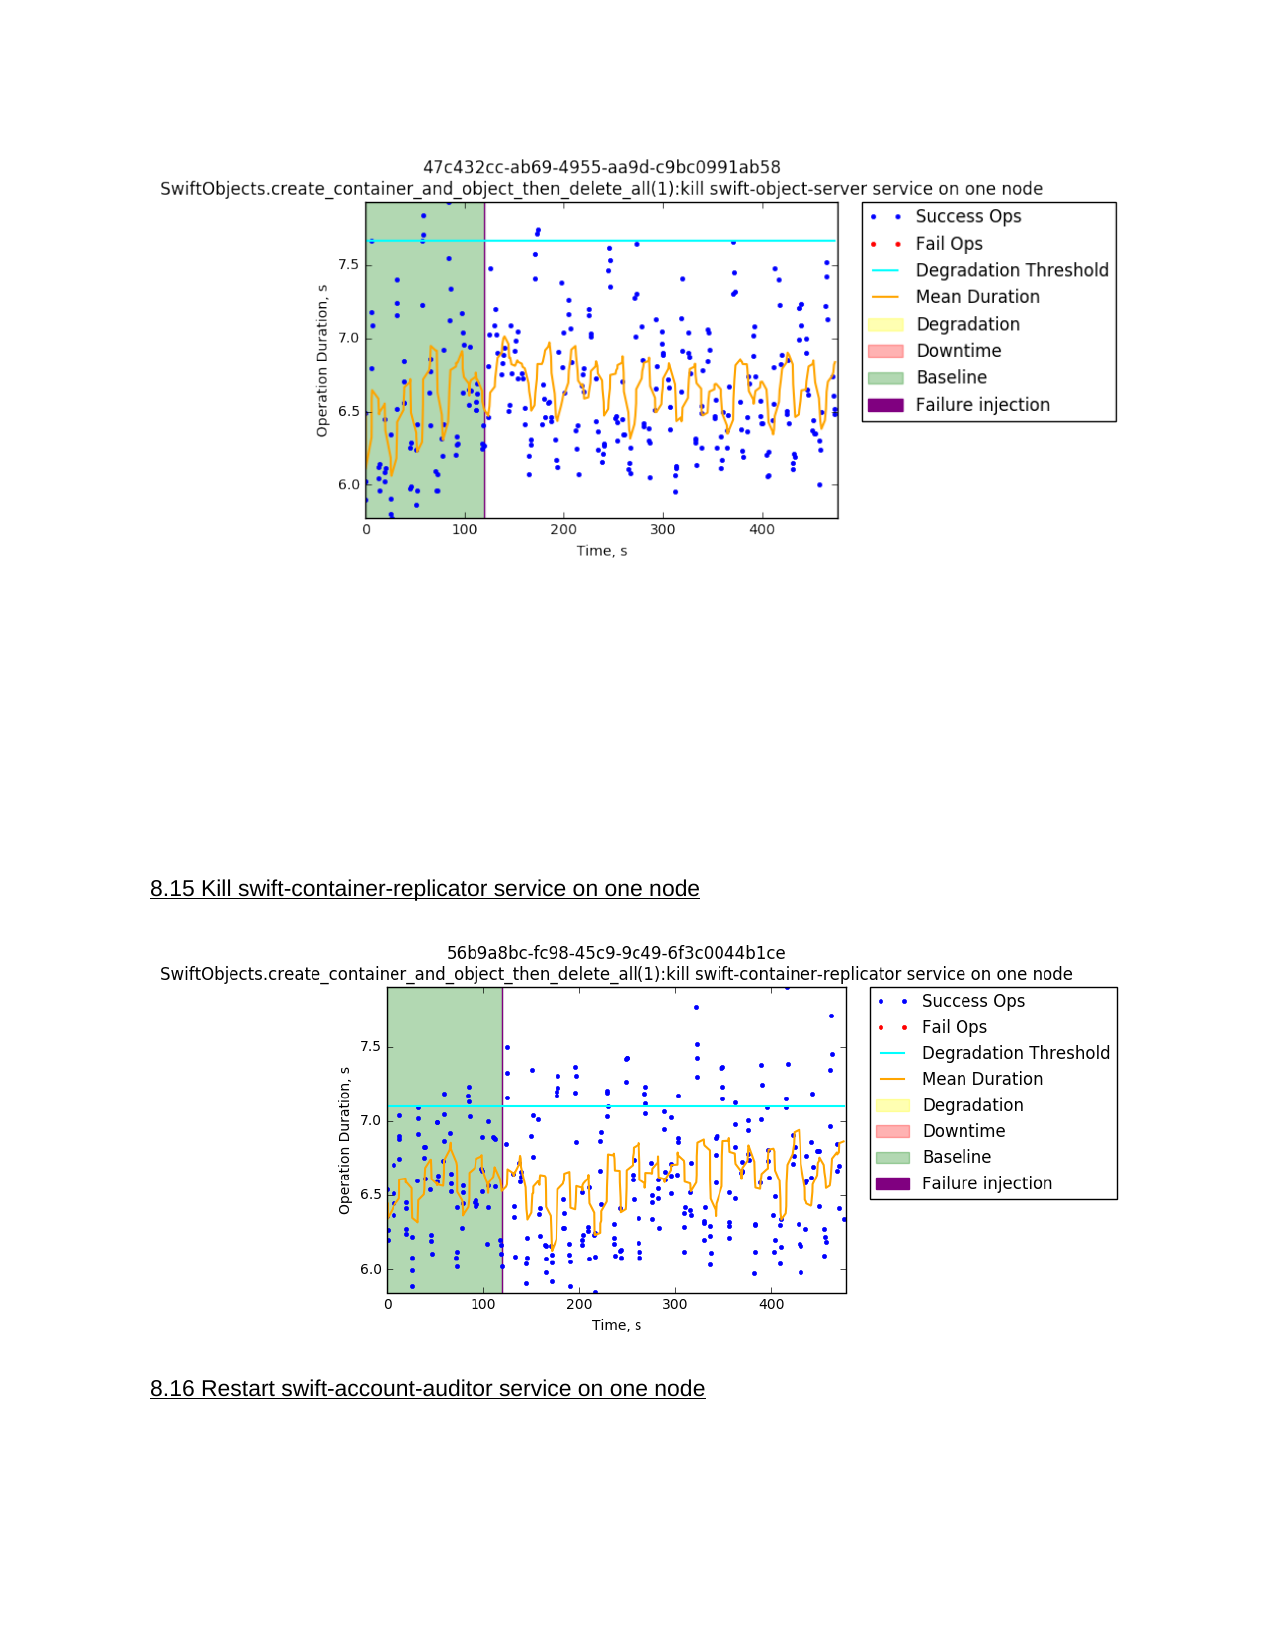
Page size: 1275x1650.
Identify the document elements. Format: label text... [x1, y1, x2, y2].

picture [150, 150, 1125, 569]
text 8.16 Restart swift-account-auditor service on one node [150, 1375, 1125, 1402]
text 8.15 Kill swift-container-replicator service on one node [150, 875, 1125, 901]
picture [150, 935, 1125, 1342]
